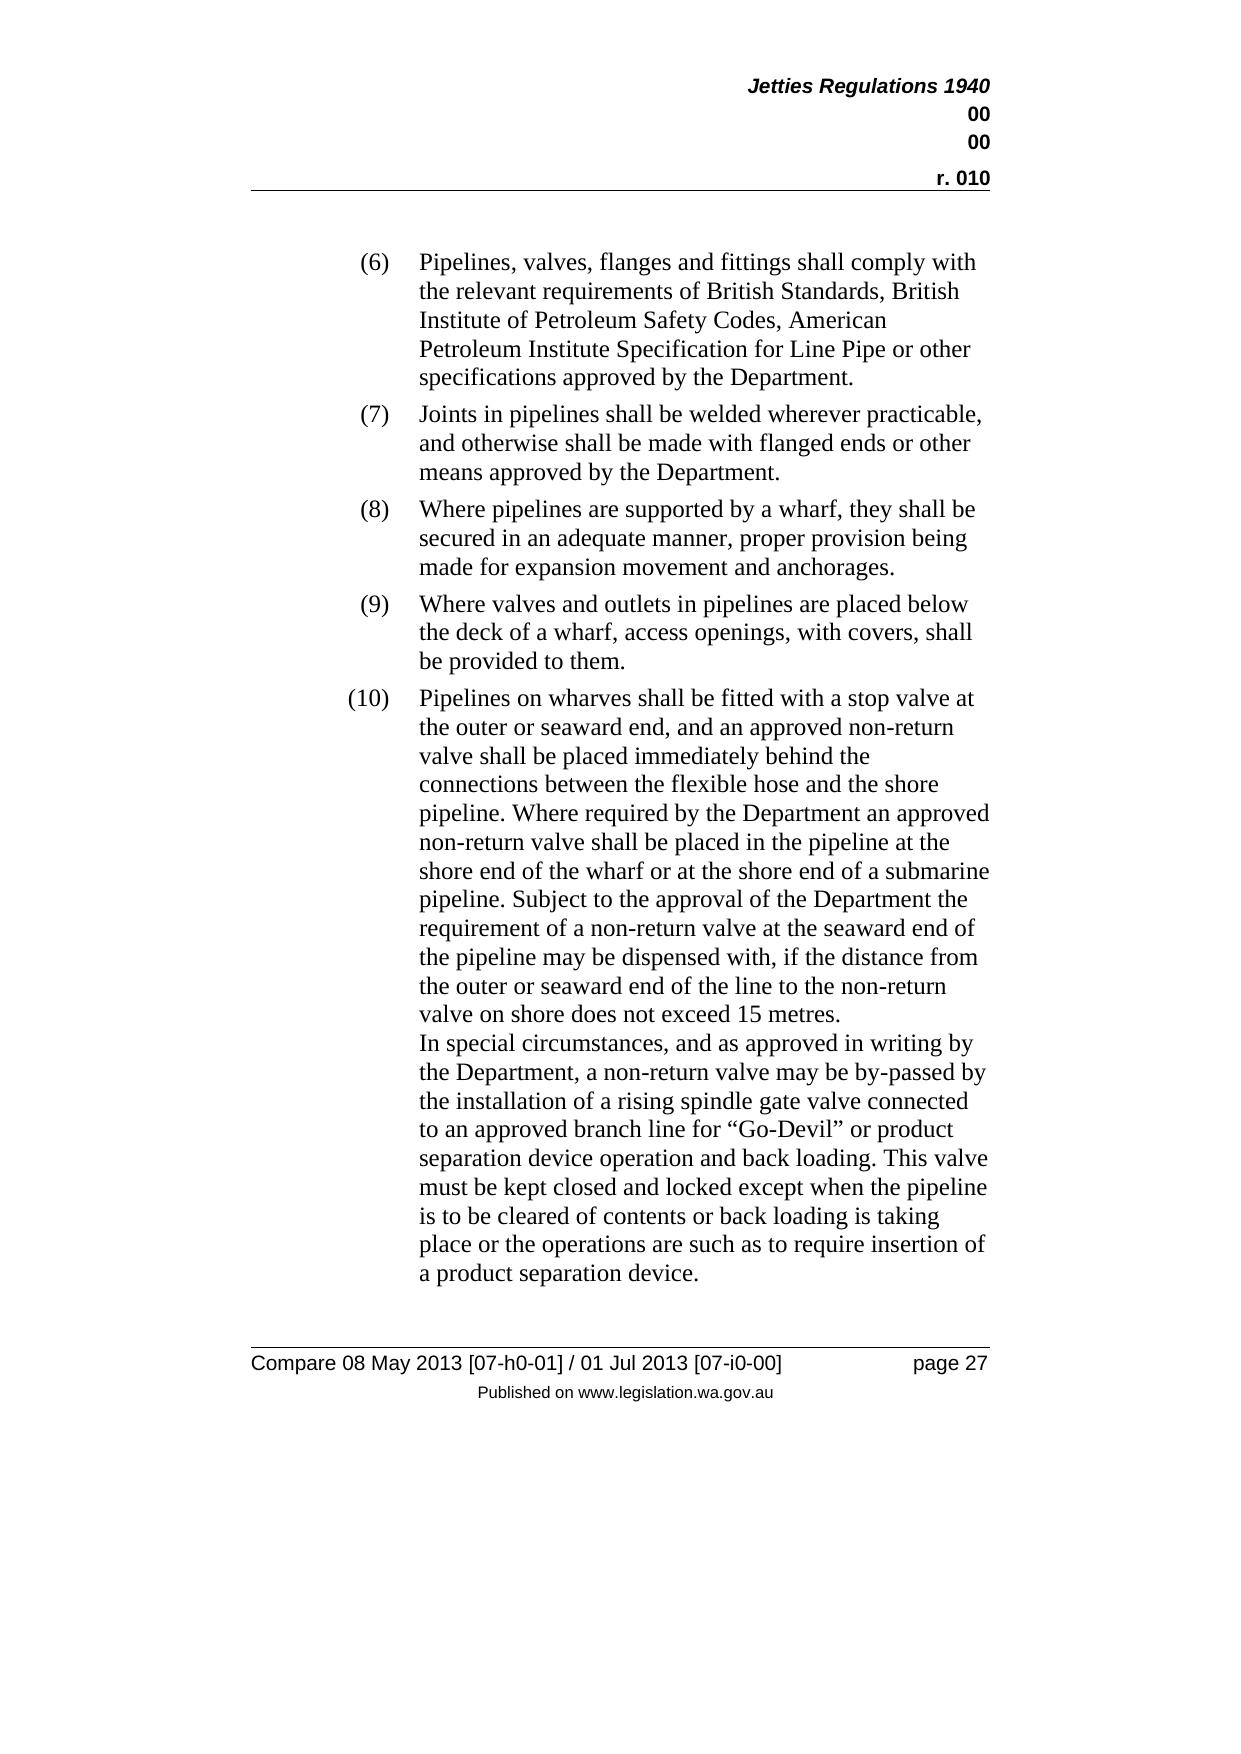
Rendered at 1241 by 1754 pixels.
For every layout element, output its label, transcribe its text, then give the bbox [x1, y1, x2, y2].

text (6) Pipelines, valves, flanges and fittings shall comply with the relevant requirements of British Standards, British Institute of Petroleum Safety Codes, American Petroleum Institute Specification for Line Pipe or other specifications approved by the Department. [251, 247, 990, 391]
text (8) Where pipelines are supported by a wharf, they shall be secured in an adequate manner, proper provision being made for expansion movement and anchorages. [251, 494, 990, 580]
text (10) Pipelines on wharves shall be fitted with a stop valve at the outer or seaward end, and an approved non-return valve shall be placed immediately behind the connections between the flexible hose and the shore pipeline. Where required by the Department an approved non-return valve shall be placed in the pipeline at the shore end of the wharf or at the shore end of a submarine pipeline. Subject to the approval of the Department the requirement of a non-return valve at the seaward end of the pipeline may be dispensed with, if the distance from the outer or seaward end of the line to the non-return valve on shore does not exceed 15 metres. In special circumstances, and as approved in writing by the Department, a non-return valve may be by-passed by the installation of a rising spindle gate valve connected to an approved branch line for “Go-Devil” or product separation device operation and back loading. This valve must be kept closed and locked except when the pipeline is to be cleared of contents or back loading is taking place or the operations are such as to require insertion of a product separation device. [251, 683, 990, 1287]
text (9) Where valves and outlets in pipelines are placed below the deck of a wharf, access openings, with covers, shall be provided to them. [251, 589, 990, 675]
text (7) Joints in pipelines shall be welded wherever practicable, and otherwise shall be made with flanged ends or other means approved by the Department. [251, 399, 990, 486]
